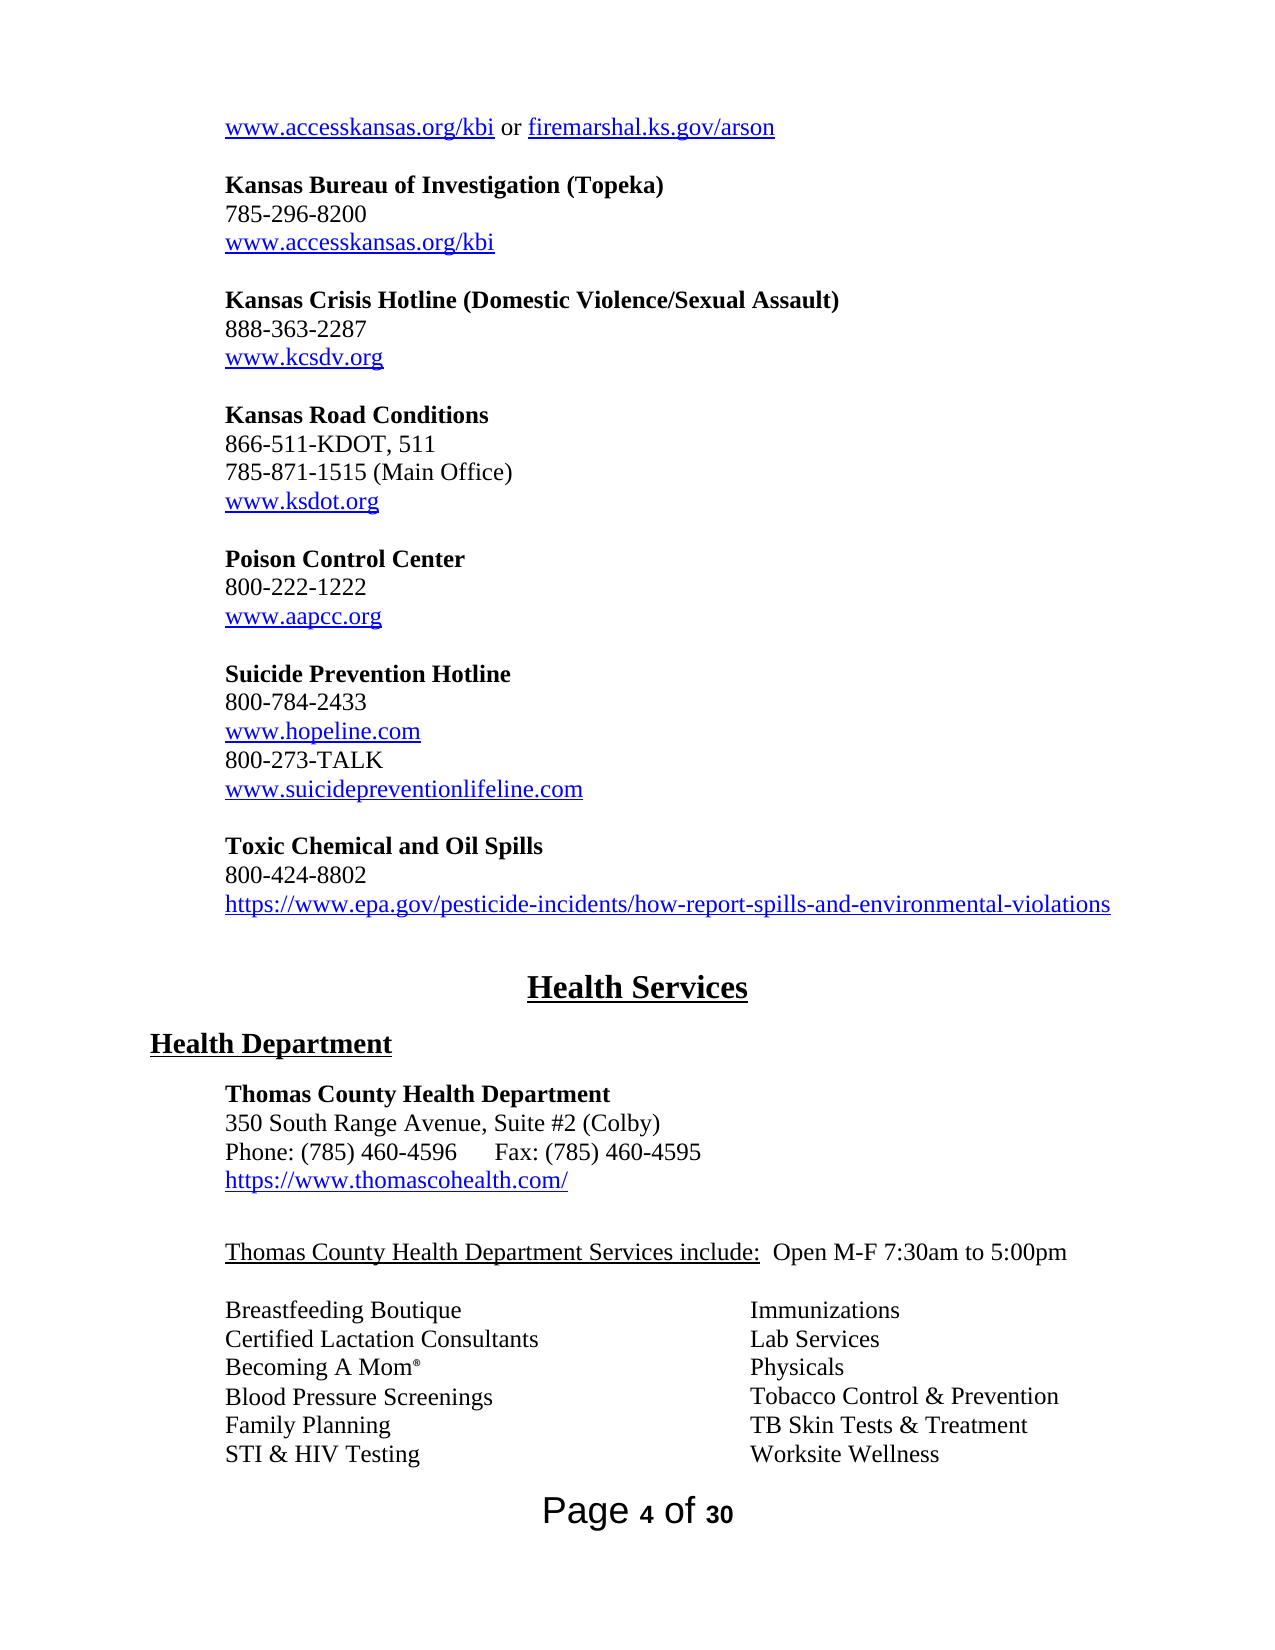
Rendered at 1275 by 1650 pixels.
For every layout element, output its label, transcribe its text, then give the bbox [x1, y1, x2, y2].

text Suicide Prevention Hotline [150, 659, 1125, 687]
text Blood Pressure Screenings [150, 1382, 600, 1410]
text Kansas Bureau of Investigation (Topeka) [150, 170, 1125, 199]
text Kansas Road Conditions [150, 400, 1125, 429]
text https://www.epa.gov/pesticide-incidents/how-report-spills-and-environmental-violations [150, 889, 1125, 917]
text Phone: (785) 460-4596 Fax: (785) 460-4595 [150, 1137, 1125, 1166]
text www.aapcc.org [150, 601, 1125, 630]
text TB Skin Tests & Treatment [675, 1410, 1125, 1439]
text 800-784-2433 [150, 687, 1125, 716]
text Thomas County Health Department [150, 1079, 1125, 1108]
text Immunizations [750, 1295, 1125, 1324]
text Poison Control Center [150, 544, 1125, 572]
text Physicals [675, 1352, 1125, 1381]
text Tobacco Control & Prevention [675, 1381, 1125, 1410]
text www.suicidepreventionlifeline.com [150, 774, 1125, 802]
text Kansas Crisis Hotline (Domestic Violence/Sexual Assault) [225, 285, 1125, 314]
text Breastfeeding Boutique [150, 1295, 600, 1324]
text 866-511-KDOT, 511 [150, 429, 1125, 457]
text Becoming A Mom® [150, 1352, 600, 1382]
text Toxic Chemical and Oil Spills [150, 831, 1125, 860]
text https://www.thomascohealth.com/ [150, 1166, 1125, 1194]
text www.kcsdv.org [150, 342, 1125, 371]
text 785-871-1515 (Main Office) [150, 457, 1125, 486]
text Worksite Wellness [675, 1439, 1125, 1467]
text 888-363-2287 [225, 314, 1125, 342]
text www.ksdot.org [150, 486, 1125, 515]
text 800-222-1222 [150, 572, 1125, 601]
text Family Planning [150, 1410, 600, 1439]
text 350 South Range Avenue, Suite #2 (Colby) [150, 1108, 1125, 1137]
subtitle Health Department [150, 1027, 1125, 1060]
text Lab Services [675, 1324, 1125, 1352]
text Thomas County Health Department Services include: Open M-F 7:30am to 5:00pm [150, 1237, 1125, 1266]
text 785-296-8200 [150, 199, 1125, 227]
text www.accesskansas.org/kbi or firemarshal.ks.gov/arson [150, 112, 1125, 141]
text www.accesskansas.org/kbi [150, 227, 1125, 256]
text STI & HIV Testing [150, 1439, 600, 1468]
text 800-424-8802 [150, 860, 1125, 889]
subtitle Health Services [150, 967, 1125, 1006]
text www.hopeline.com [150, 716, 1125, 745]
text Certified Lactation Consultants [150, 1324, 600, 1352]
text 800-273-TALK [150, 745, 1125, 774]
